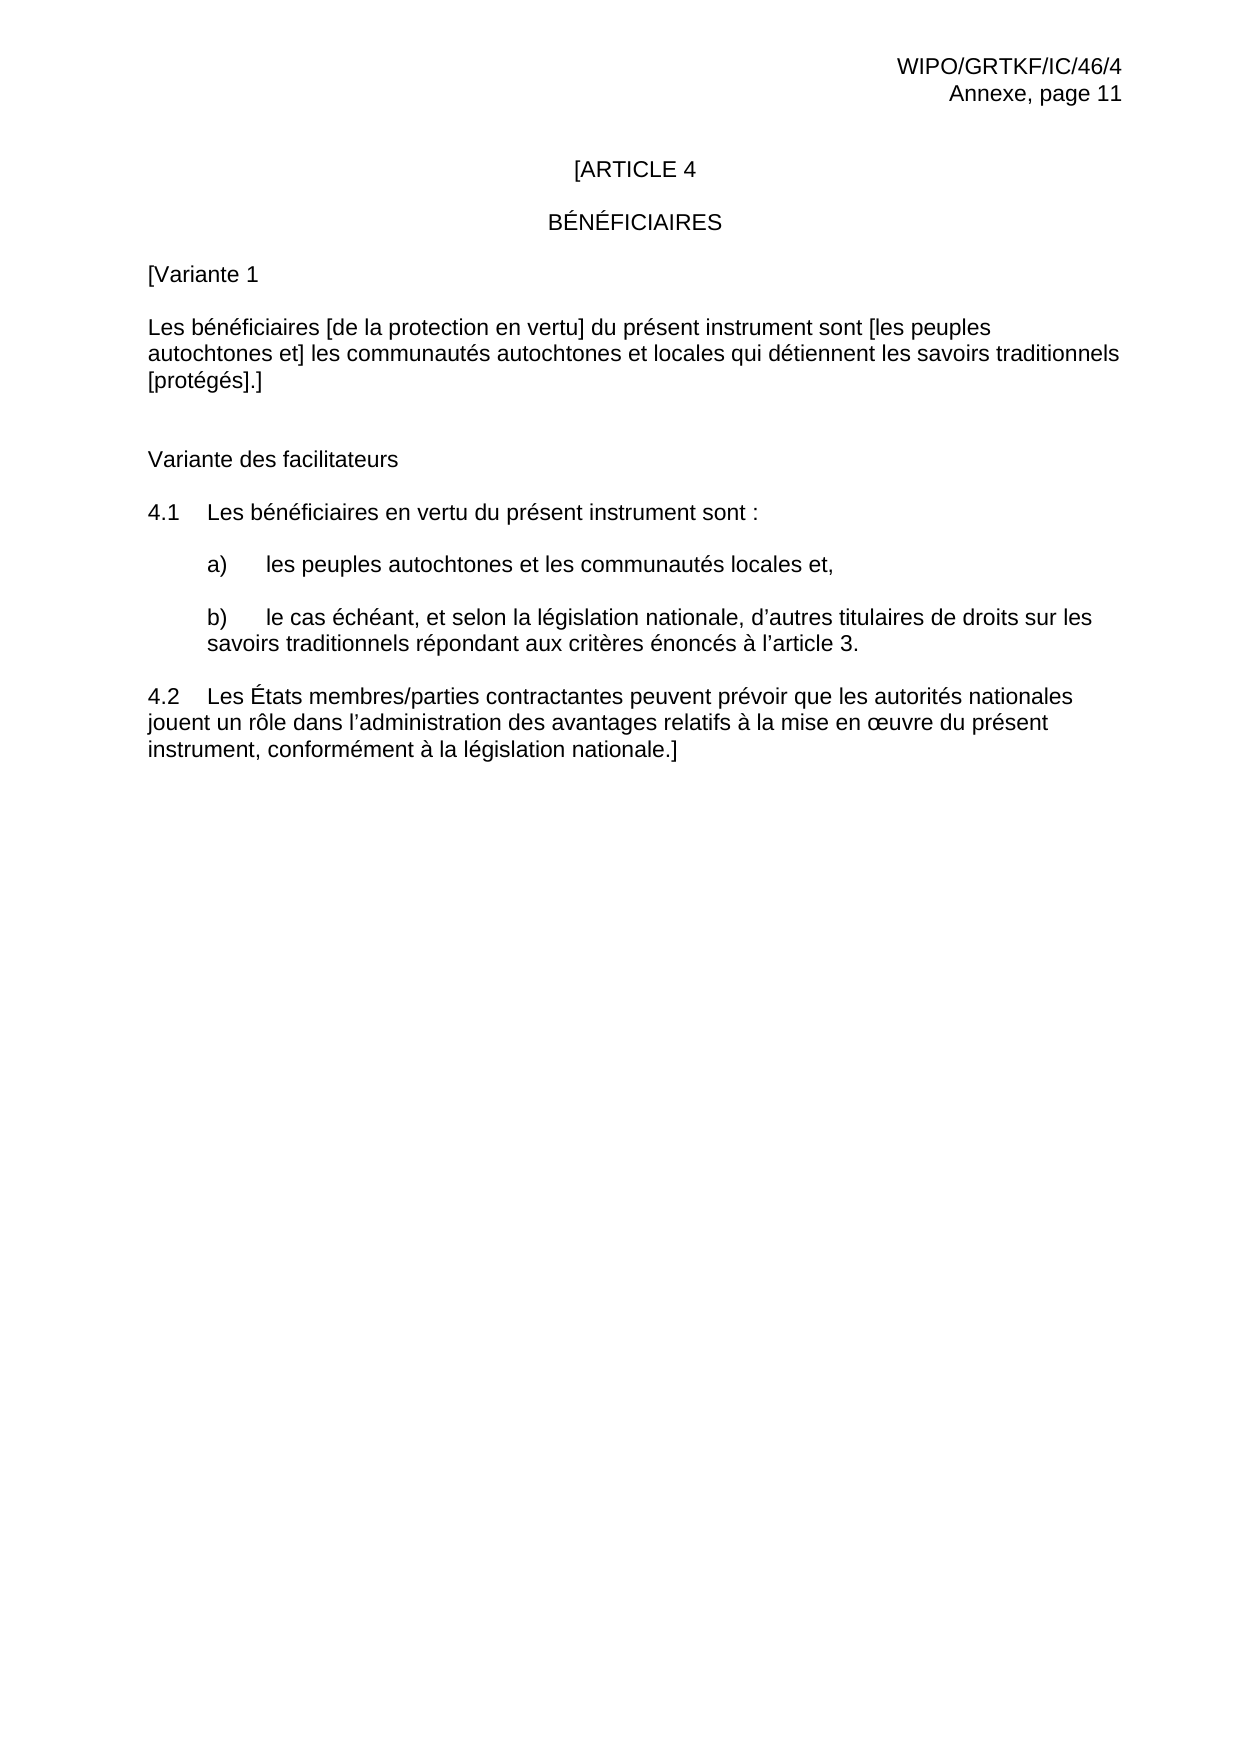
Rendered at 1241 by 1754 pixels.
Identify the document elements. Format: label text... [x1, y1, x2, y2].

text [Variante 1 [148, 261, 1122, 288]
text BÉNÉFICIAIRES [148, 208, 1122, 235]
text 4.2 Les États membres/parties contractantes peuvent prévoir que les autorités nationales jouent un rôle dans l’administration des avantages relatifs à la mise en œuvre du présent instrument, conformément à la législation nationale.] [148, 683, 1122, 762]
text 4.1 Les bénéficiaires en vertu du présent instrument sont : [148, 498, 1122, 525]
list le cas échéant, et selon la législation nationale, d’autres titulaires de droits sur les savoirs traditionnels répondant aux critères énoncés à l’article 3. [207, 604, 1122, 657]
text [ARTICLE 4 [148, 156, 1122, 182]
text Variante des facilitateurs [148, 446, 1122, 472]
list les peuples autochtones et les communautés locales et, [207, 551, 1122, 577]
text Les bénéficiaires [de la protection en vertu] du présent instrument sont [les peuples autochtones et] les communautés autochtones et locales qui détiennent les savoirs traditionnels [protégés].] [148, 314, 1122, 393]
